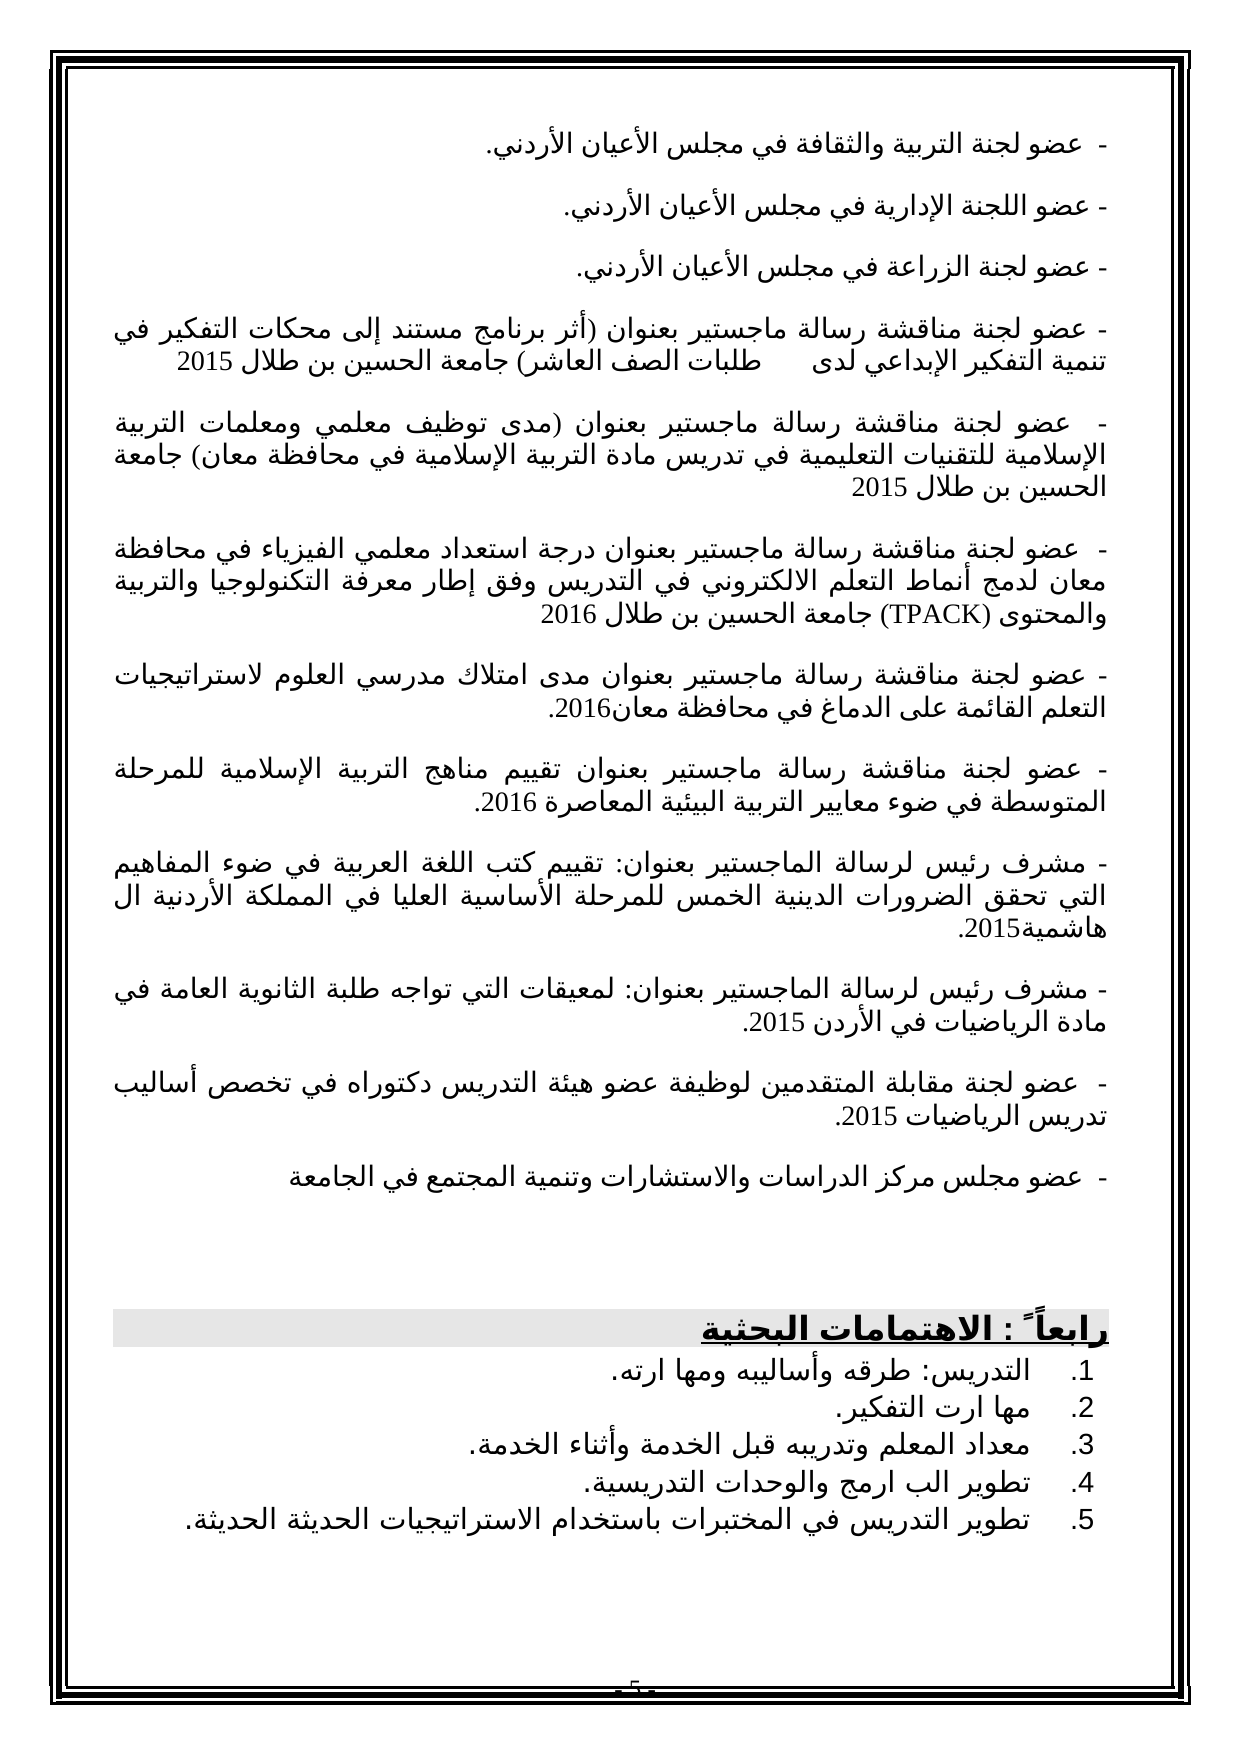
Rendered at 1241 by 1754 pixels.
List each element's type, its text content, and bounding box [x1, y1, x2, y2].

list معداد المعلم وتدريبه قبل الخدمة وأثناء الخدمة. [113, 1427, 1070, 1462]
text - عضو مجلس مركز الدراسات والاستشارات وتنمية المجتمع في الجامعة [113, 1161, 1107, 1193]
text - مشرف رئيس لرسالة الماجستير بعنوان: تقييم كتب اللغة العربية في ضوء المفاهيم التي تحقق الضرورات الدينية الخمس للمرحلة الأساسية العليا في المملكة الأردنية ال هاشمية2015. [113, 846, 1107, 943]
list مها ارت التفكير. [113, 1390, 1070, 1424]
list تطوير التدريس في المختبرات باستخدام الاستراتيجيات الحديثة الحديثة. [113, 1502, 1070, 1536]
text - عضو لجنة مقابلة المتقدمين لوظيفة عضو هيئة التدريس دكتوراه في تخصص أساليب تدريس الرياضيات 2015. [113, 1067, 1107, 1131]
text - عضو لجنة مناقشة رسالة ماجستير بعنوان مدى امتلاك مدرسي العلوم لاستراتيجيات التعلم القائمة على الدماغ في محافظة معان2016. [113, 658, 1107, 723]
list تطوير الب ارمج والوحدات التدريسية. [113, 1465, 1070, 1499]
text - عضو لجنة مناقشة رسالة ماجستير بعنوان تقييم مناهج التربية الإسلامية للمرحلة المتوسطة في ضوء معايير التربية البيئية المعاصرة 2016. [113, 752, 1107, 817]
text - عضو لجنة التربية والثقافة في مجلس الأعيان الأردني. [113, 127, 1107, 159]
text - عضو اللجنة الإدارية في مجلس الأعيان الأردني. [113, 188, 1107, 221]
list التدريس: طرقه وأساليبه ومها ارته. [113, 1353, 1070, 1387]
subtitle رابعاً ً : الاهتمامات البحثية [113, 1309, 1109, 1347]
text - مشرف رئيس لرسالة الماجستير بعنوان: لمعيقات التي تواجه طلبة الثانوية العامة في مادة الرياضيات في الأردن 2015. [113, 973, 1107, 1037]
text - عضو لجنة مناقشة رسالة ماجستير بعنوان درجة استعداد معلمي الفيزياء في محافظة معان لدمج أنماط التعلم الالكتروني في التدريس وفق إطار معرفة التكنولوجيا والتربية والمحتوى (TPACK) جامعة الحسين بن طلال 2016 [113, 532, 1107, 629]
text - عضو لجنة مناقشة رسالة ماجستير بعنوان (مدى توظيف معلمي ومعلمات التربية الإسلامية للتقنيات التعليمية في تدريس مادة التربية الإسلامية في محافظة معان) جامعة الحسين بن طلال 2015 [113, 406, 1107, 503]
text - عضو لجنة مناقشة رسالة ماجستير بعنوان (أثر برنامج مستند إلى محكات التفكير في تنمية التفكير الإبداعي لدى طلبات الصف العاشر) جامعة الحسين بن طلال 2015 [113, 312, 1107, 376]
text - عضو لجنة الزراعة في مجلس الأعيان الأردني. [113, 250, 1107, 282]
